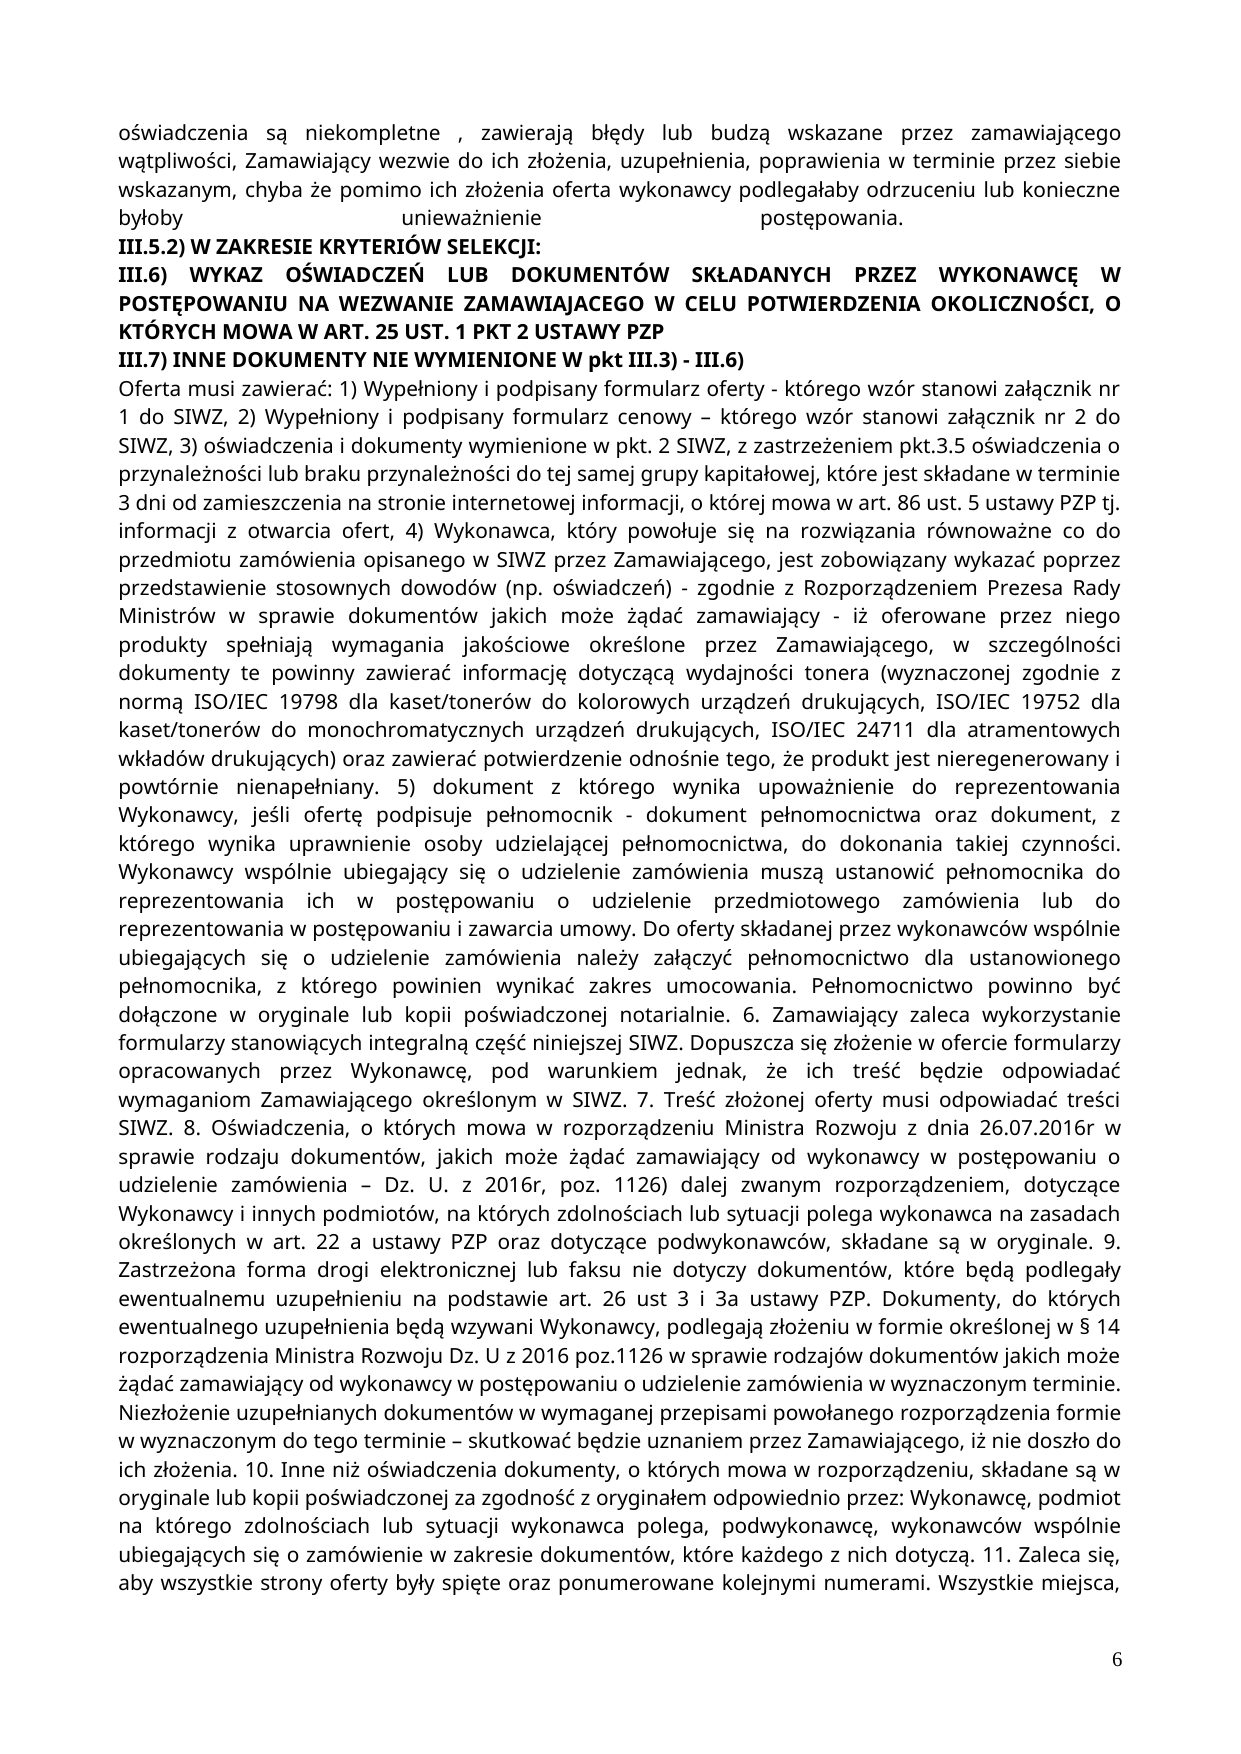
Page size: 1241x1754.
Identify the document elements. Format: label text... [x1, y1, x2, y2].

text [118, 118, 1122, 260]
text III.6) WYKAZ OŚWIADCZEŃ LUB DOKUMENTÓW SKŁADANYCH PRZEZ WYKONAWCĘ W POSTĘPOWANIU NA WEZWANIE ZAMAWIAJACEGO W CELU POTWIERDZENIA OKOLICZNOŚCI, O KTÓRYCH MOWA W ART. 25 UST. 1 PKT 2 USTAWY PZP [118, 260, 1122, 346]
text III.7) INNE DOKUMENTY NIE WYMIENIONE W pkt III.3) - III.6) [118, 346, 1122, 374]
